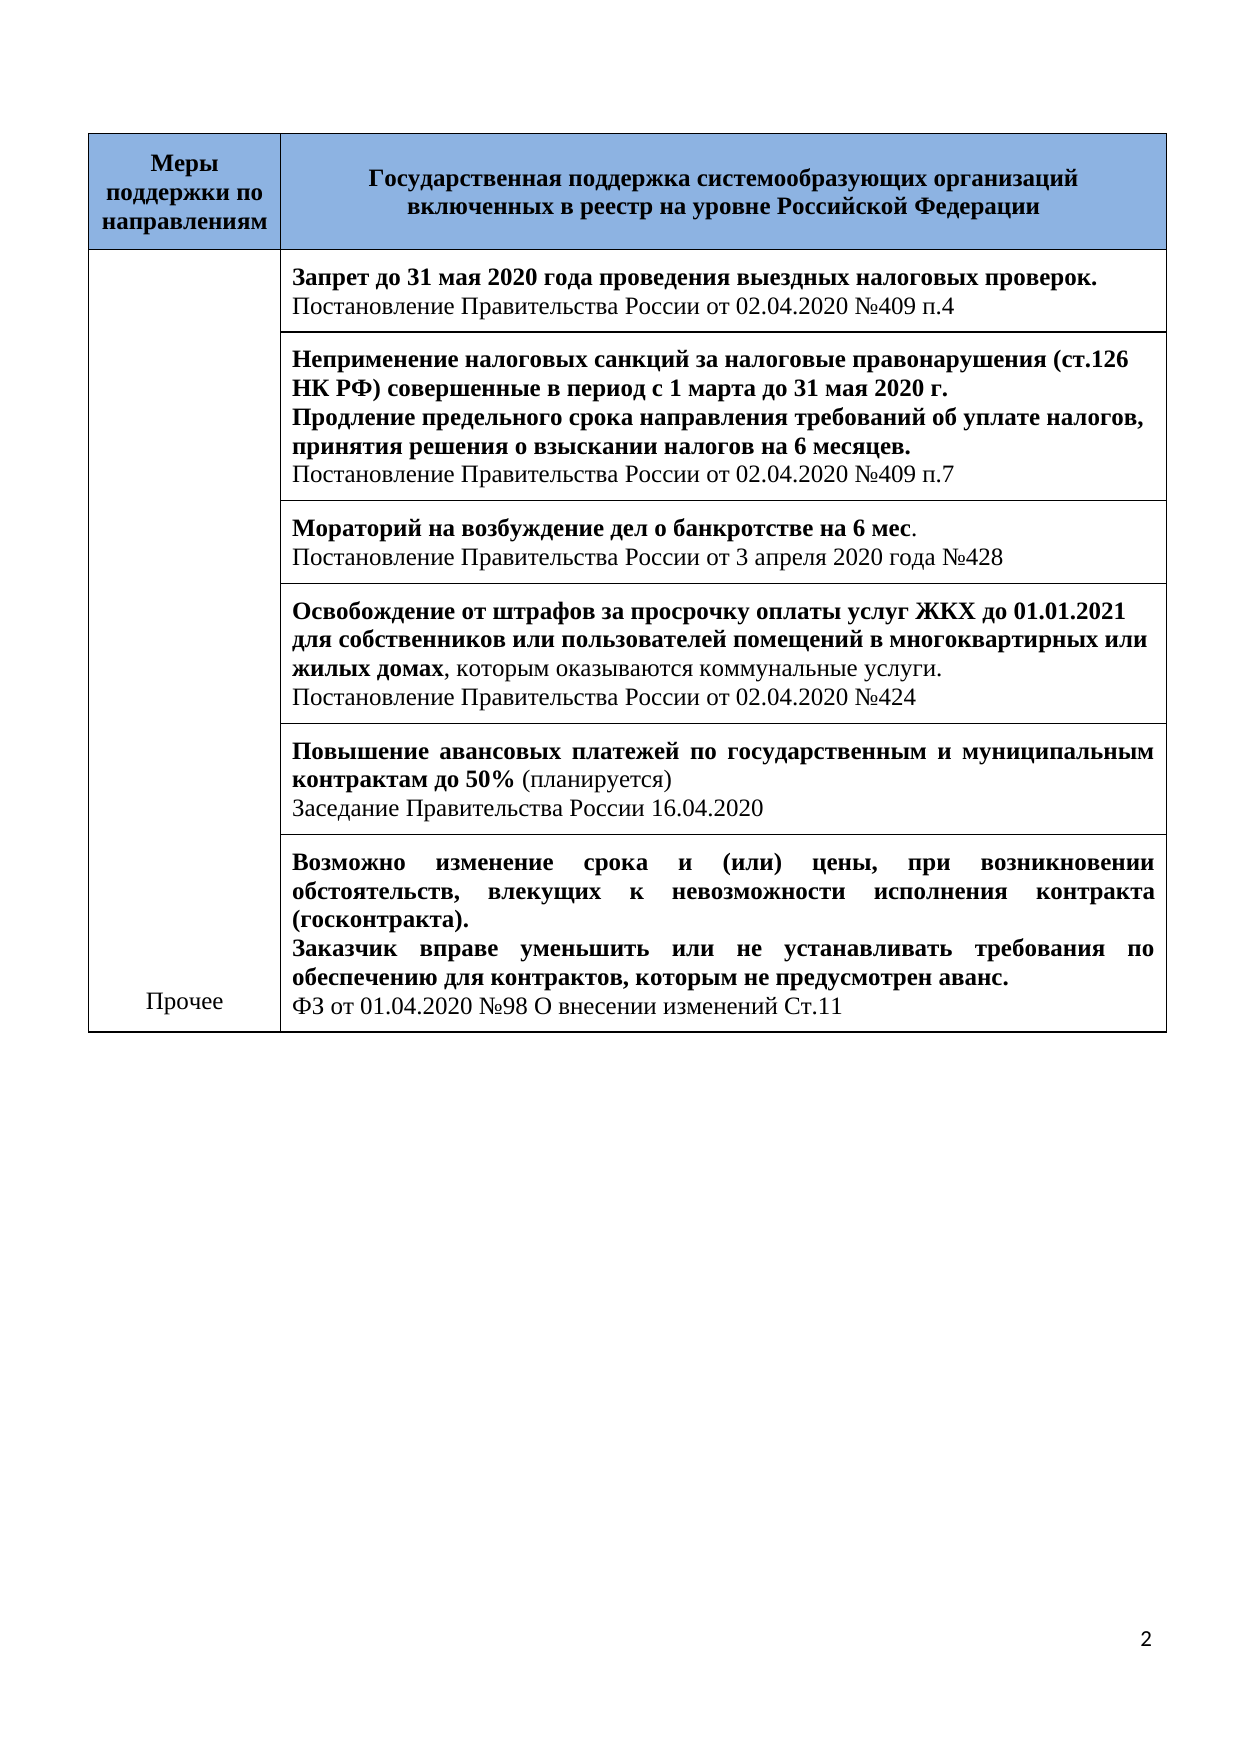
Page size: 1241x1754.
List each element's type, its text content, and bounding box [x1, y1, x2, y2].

table_cell Освобождение от штрафов за просрочку оплаты услуг ЖКХ до 01.01.2021 для собственников или пользователей помещений в многоквартирных или жилых домах, которым оказываются коммунальные услуги. Постановление Правительства России от 02.04.2020 №424 [281, 584, 1166, 723]
table_cell Неприменение налоговых санкций за налоговые правонарушения (ст.126 НК РФ) совершенные в период с 1 марта до 31 мая 2020 г. Продление предельного срока направления требований об уплате налогов, принятия решения о взыскании налогов на 6 месяцев. Постановление Правительства России от 02.04.2020 №409 п.7 [281, 333, 1166, 500]
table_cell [281, 250, 1166, 331]
table_cell Мораторий на возбуждение дел о банкротстве на 6 мес. Постановление Правительства России от 3 апреля 2020 года №428 [281, 501, 1166, 583]
table_cell Повышение авансовых платежей по государственным и муниципальным контрактам до 50% (планируется) Заседание Правительства России 16.04.2020 [281, 724, 1166, 834]
table_header Меры поддержки по направлениям [89, 134, 280, 249]
table_header Государственная поддержка системообразующих организаций включенных в реестр на уровне Российской Федерации [281, 134, 1166, 249]
table_cell Возможно изменение срока и (или) цены, при возникновении обстоятельств, влекущих к невозможности исполнения контракта (госконтракта). Заказчик вправе уменьшить или не устанавливать требования по обеспечению для контрактов, которым не предусмотрен аванс. ФЗ от 01.04.2020 №98 О внесении изменений Ст.11 [281, 835, 1166, 1031]
